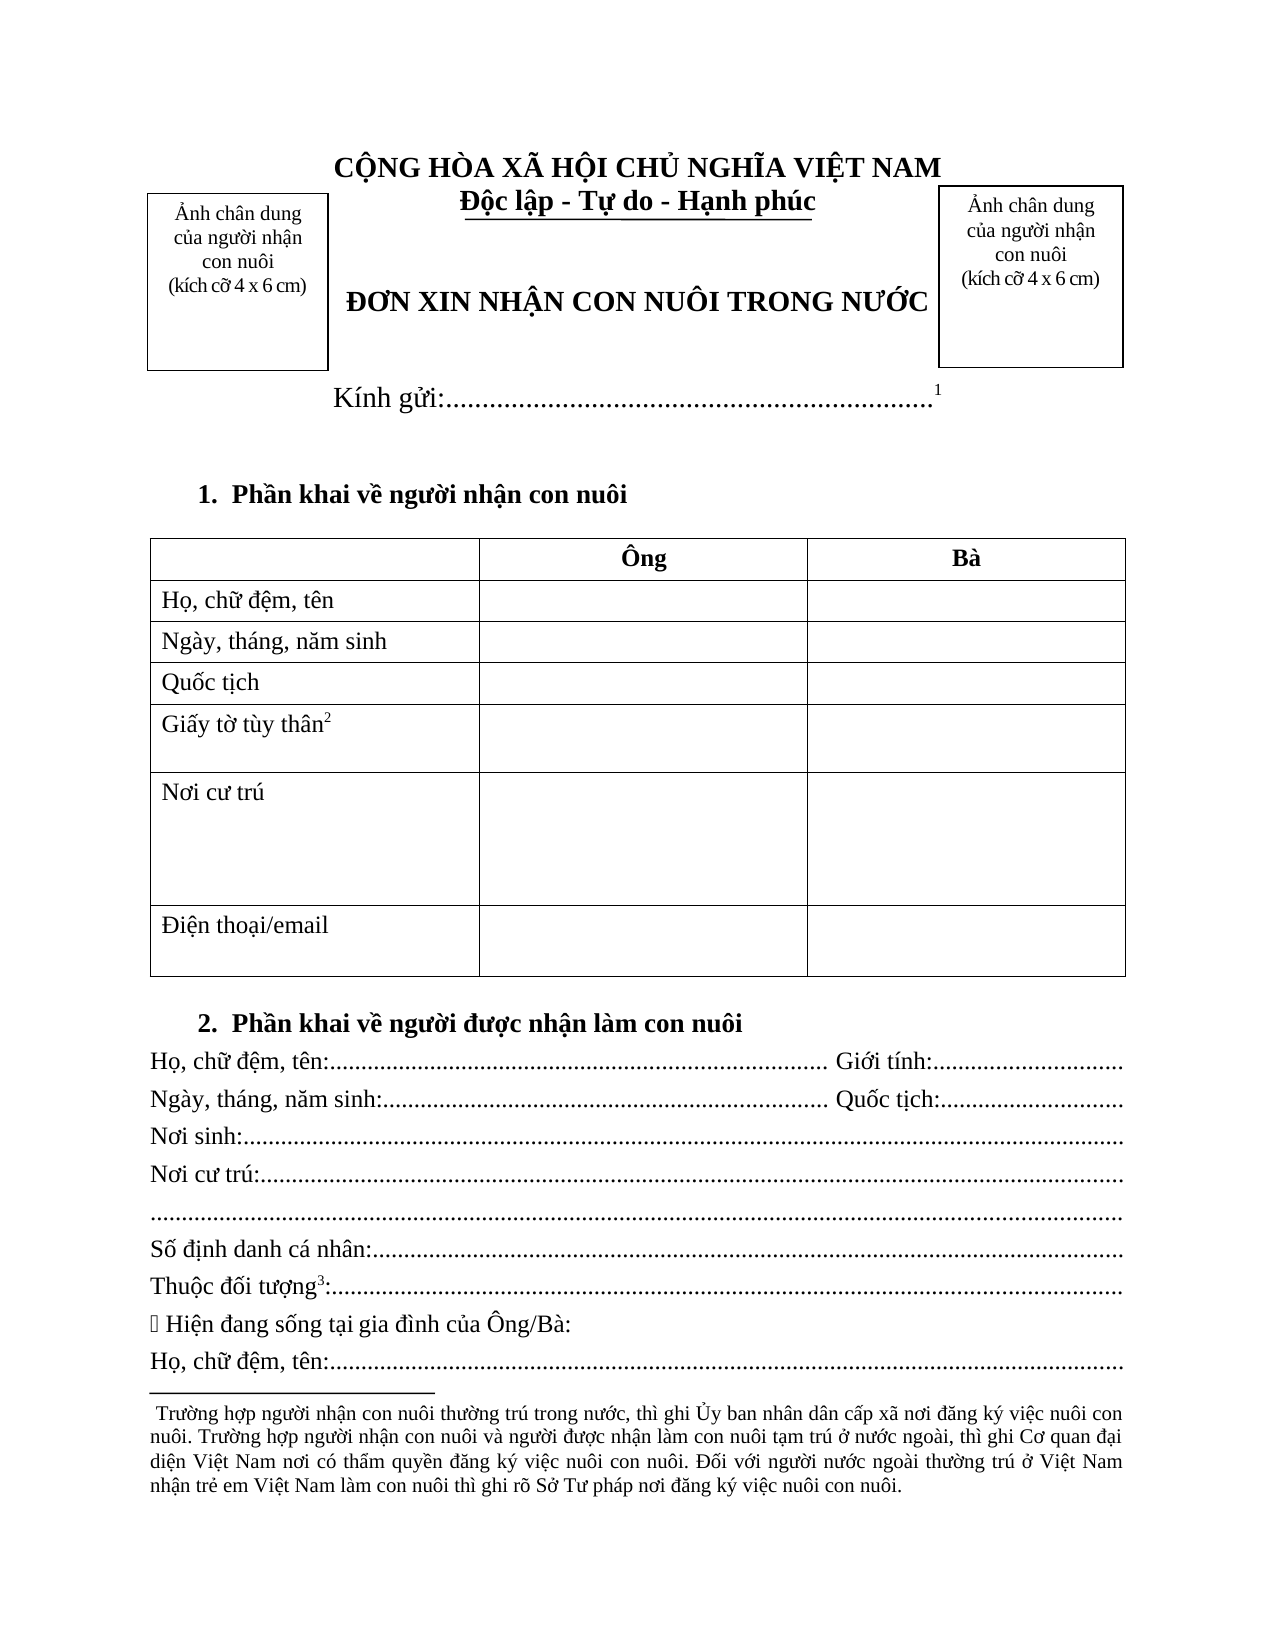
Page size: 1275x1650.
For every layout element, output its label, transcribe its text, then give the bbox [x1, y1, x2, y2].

table_header Ông [480, 539, 807, 579]
table_cell Quốc tịch [151, 663, 479, 703]
table_cell [808, 663, 1125, 703]
text Nơi sinh: [150, 1118, 1125, 1151]
text Kính gửi:...................................................................1 [150, 380, 1125, 413]
table_header [151, 539, 479, 579]
table_cell Nơi cư trú [151, 773, 479, 904]
text Hiện đang sống tại gia đình của Ông/Bà: [150, 1306, 1125, 1339]
table_cell [480, 906, 807, 976]
text Thuộc đối tượng3: [150, 1268, 1125, 1301]
text CỘNG HÒA XÃ HỘI CHỦ NGHĨA VIỆT NAM [150, 150, 1125, 183]
table_cell [808, 581, 1125, 621]
text Họ, chữ đệm, tên: Giới tính: [150, 1043, 1125, 1076]
table_cell [480, 622, 807, 662]
table_cell Ngày, tháng, năm sinh [151, 622, 479, 662]
list Phần khai về người nhận con nuôi [150, 478, 1125, 509]
table_cell [808, 705, 1125, 772]
table_cell [480, 581, 807, 621]
table_cell Điện thoại/email [151, 906, 479, 976]
text Ngày, tháng, năm sinh: Quốc tịch: [150, 1080, 1125, 1114]
text Trường hợp người nhận con nuôi thường trú trong nước, thì ghi Ủy ban nhân dân cấp xã nơi đăng ký việc nuôi con nuôi. Trường hợp người nhận con nuôi và người được nhận làm con nuôi tạm trú ở nước ngoài, thì ghi Cơ quan đại diện Việt Nam nơi có thẩm quyền đăng ký việc nuôi con nuôi. Đối với người nước ngoài thường trú ở Việt Nam nhận trẻ em Việt Nam làm con nuôi thì ghi rõ Sở Tư pháp nơi đăng ký việc nuôi con nuôi. [150, 1400, 1125, 1497]
list Phần khai về người được nhận làm con nuôi [150, 1005, 1125, 1039]
table_cell Họ, chữ đệm, tên [151, 581, 479, 621]
table_cell [480, 773, 807, 904]
table_cell [480, 663, 807, 703]
text Nơi cư trú: [150, 1155, 1125, 1189]
table_cell [808, 773, 1125, 904]
table_cell [808, 622, 1125, 662]
text Số định danh cá nhân: [150, 1231, 1125, 1264]
text Họ, chữ đệm, tên: [150, 1343, 1125, 1376]
text Độc lập - Tự do - Hạnh phúc [150, 183, 1125, 217]
table_cell Giấy tờ tùy thân2 [151, 705, 479, 772]
table_cell [808, 906, 1125, 976]
table_header Bà [808, 539, 1125, 579]
text ĐƠN XIN NHẬN CON NUÔI TRONG NƯỚC [329, 284, 938, 318]
table_cell [480, 705, 807, 772]
